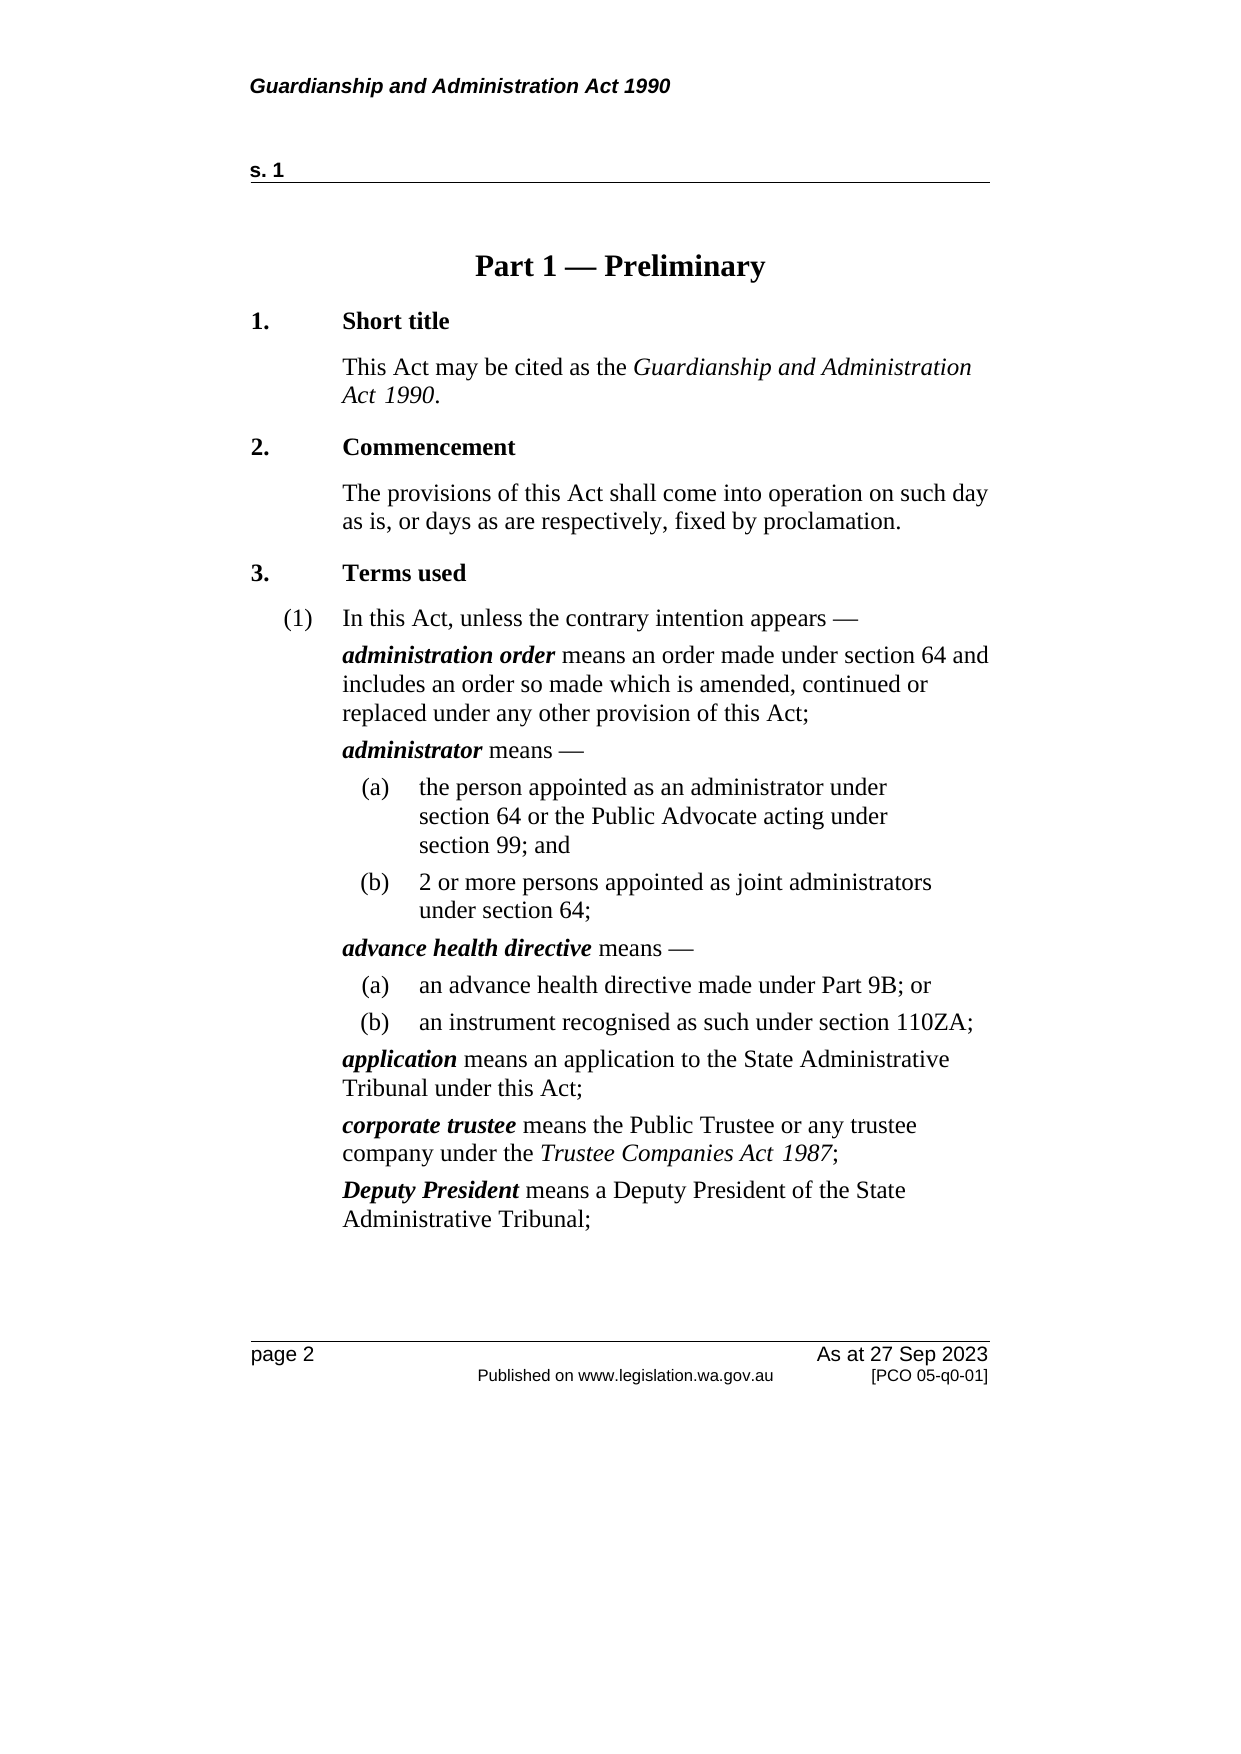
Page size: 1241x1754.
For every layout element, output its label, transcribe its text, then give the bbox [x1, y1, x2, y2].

text (b) 2 or more persons appointed as joint administrators under section 64; [251, 867, 990, 924]
text advance health directive means — [251, 933, 990, 961]
text This Act may be cited as the Guardianship and Administration Act 1990. [251, 352, 990, 409]
text corporate trustee means the Public Trustee or any trustee company under the Trustee Companies Act 1987; [251, 1110, 990, 1167]
text administration order means an order made under section 64 and includes an order so made which is amended, continued or replaced under any other provision of this Act; [251, 641, 990, 727]
text administrator means — [251, 735, 990, 764]
text (b) an instrument recognised as such under section 110ZA; [251, 1007, 990, 1036]
text application means an application to the State Administrative Tribunal under this Act; [251, 1044, 990, 1101]
subtitle 2. Commencement [251, 432, 990, 461]
subtitle 1. Short title [251, 306, 990, 335]
text Deputy President means a Deputy President of the State Administrative Tribunal; [251, 1176, 990, 1233]
text (a) the person appointed as an administrator under section 64 or the Public Advocate acting under section 99; and [251, 772, 990, 858]
text The provisions of this Act shall come into operation on such day as is, or days as are respectively, fixed by proclamation. [251, 478, 990, 535]
text (1) In this Act, unless the contrary intention appears — [251, 603, 990, 632]
subtitle 3. Terms used [251, 558, 990, 587]
text (a) an advance health directive made under Part 9B; or [251, 970, 990, 998]
subtitle Part 1 — Preliminary [251, 247, 990, 283]
